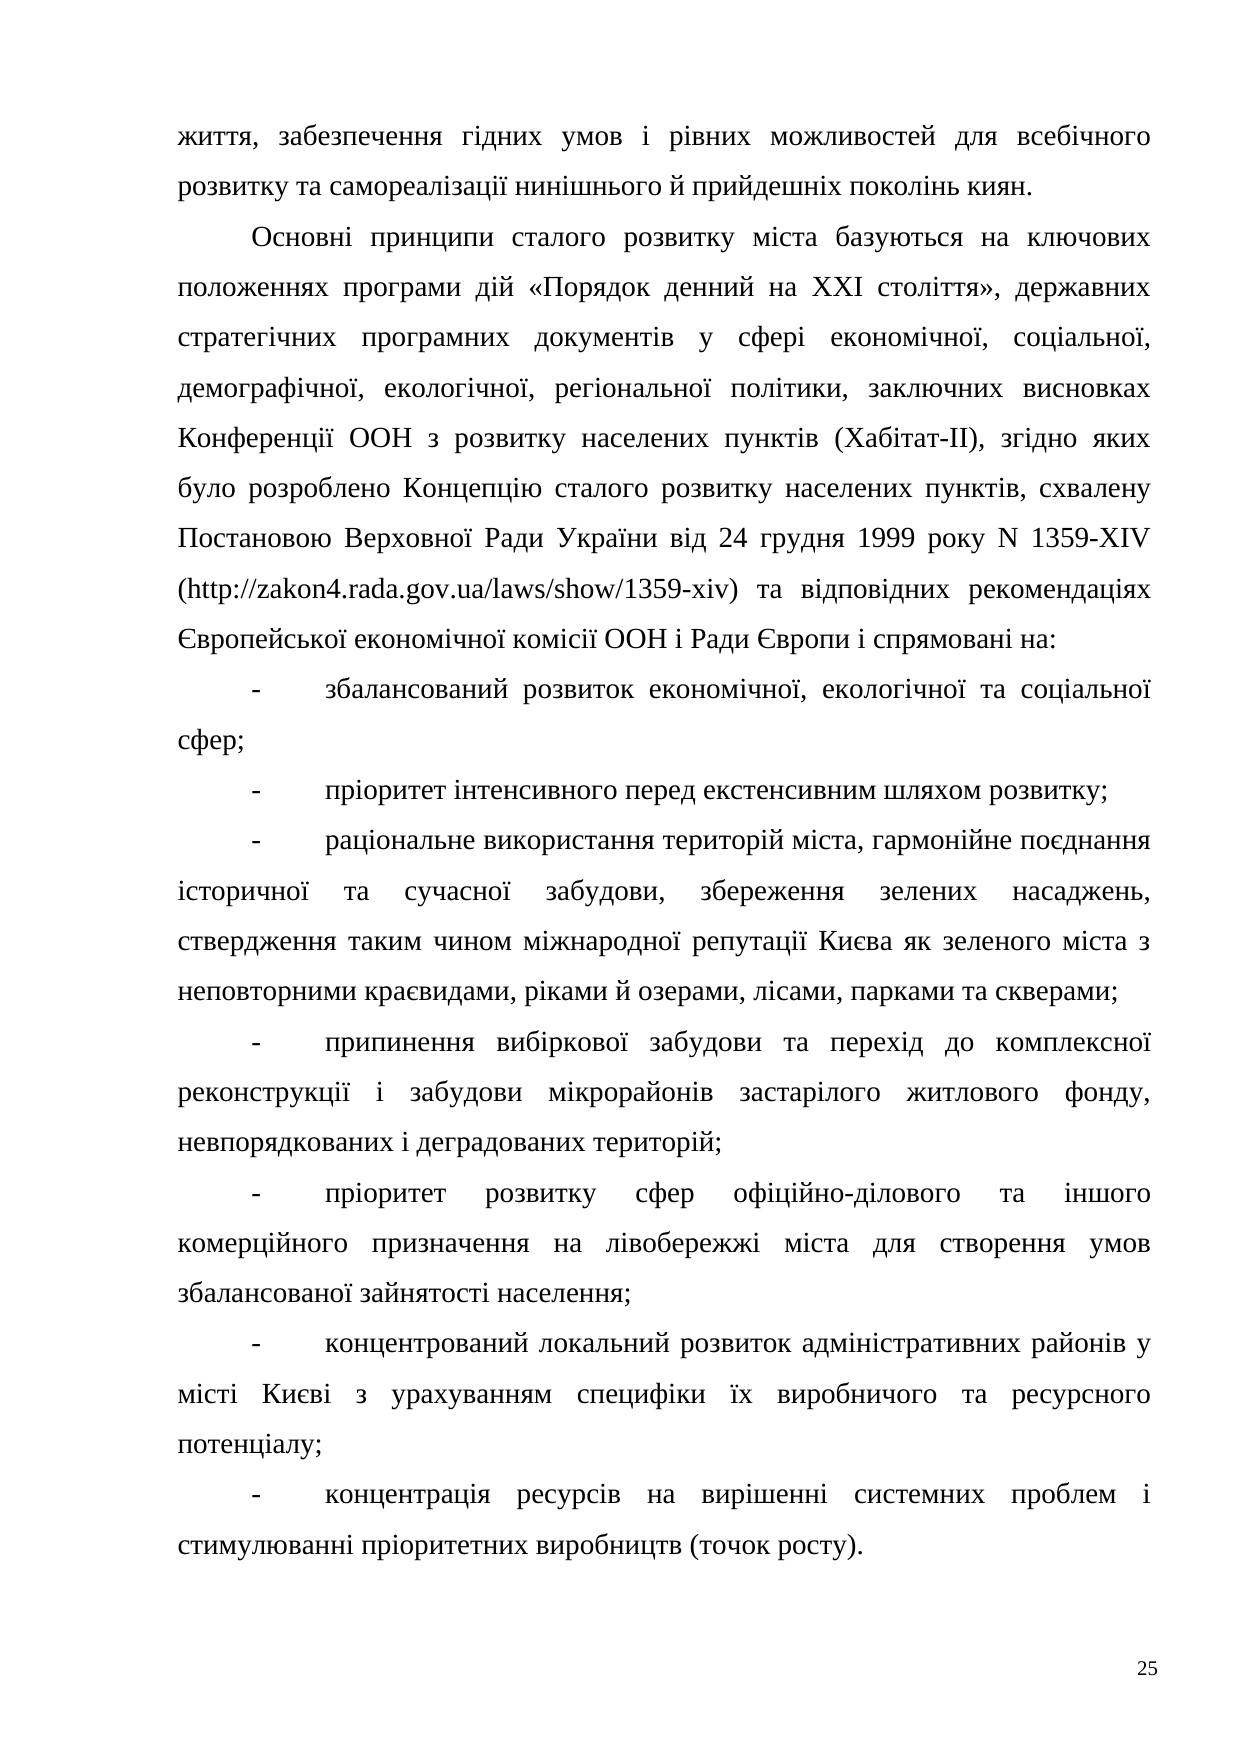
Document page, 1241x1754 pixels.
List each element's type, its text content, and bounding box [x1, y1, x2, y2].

text Основні принципи сталого розвитку міста базуються на ключових положеннях програми дій «Порядок денний на ХХІ століття», державних стратегічних програмних документів у сфері економічної, соціальної, демографічної, екологічної, регіональної політики, заключних висновках Конференції ООН з розвитку населених пунктів (Хабітат-II), згідно яких було розроблено Концепцію сталого розвитку населених пунктів, схвалену Постановою Верховної Ради України від 24 грудня 1999 року N 1359-XIV (http://zakon4.rada.gov.ua/laws/show/1359-xiv) та відповідних рекомендаціях Європейської економічної комісії ООН і Ради Європи і спрямовані на: [177, 219, 1152, 655]
list раціональне використання територій міста, гармонійне поєднання історичної та сучасної забудови, збереження зелених насаджень, ствердження таким чином міжнародної репутації Києва як зеленого міста з неповторними краєвидами, ріками й озерами, лісами, парками та скверами; [177, 822, 1152, 1007]
list пріоритет інтенсивного перед екстенсивним шляхом розвитку; [177, 772, 1152, 806]
list пріоритет розвитку сфер офіційно-ділового та іншого комерційного призначення на лівобережжі міста для створення умов збалансованої зайнятості населення; [177, 1175, 1152, 1309]
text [177, 118, 1152, 202]
list концентрований локальний розвиток адміністративних районів у місті Києві з урахуванням специфіки їх виробничого та ресурсного потенціалу; [177, 1326, 1152, 1460]
list концентрація ресурсів на вирішенні системних проблем і стимулюванні пріоритетних виробництв (точок росту). [177, 1477, 1152, 1560]
list припинення вибіркової забудови та перехід до комплексної реконструкції і забудови мікрорайонів застарілого житлового фонду, невпорядкованих і деградованих територій; [177, 1024, 1152, 1158]
list збалансований розвиток економічної, екологічної та соціальної сфер; [177, 672, 1152, 755]
